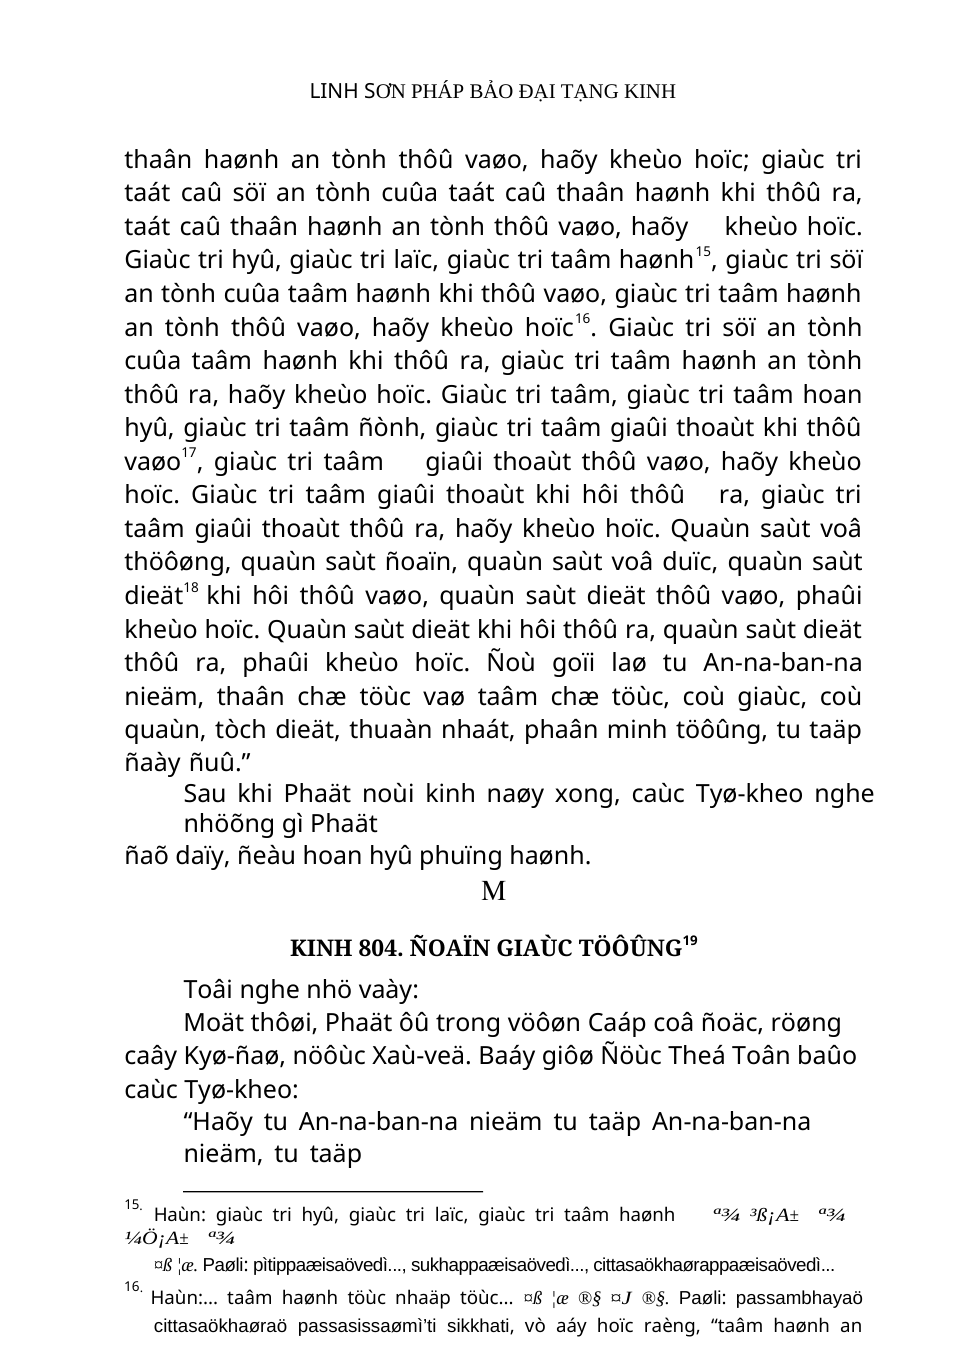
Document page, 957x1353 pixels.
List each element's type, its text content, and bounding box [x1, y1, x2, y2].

text “Haõy tu An-na-ban-na nieäm tu taäp An-na-ban-na nieäm, tu taäp [183, 1105, 875, 1169]
text thaân haønh an tònh thôû vaøo, haõy kheùo hoïc; giaùc tri taát caû söï an tònh cuûa taát caû thaân haønh khi thôû ra, taát caû thaân haønh an tònh thôû vaøo, haõy kheùo hoïc. Giaùc tri hyû, giaùc tri laïc, giaùc tri taâm haønh15, giaùc tri söï an tònh cuûa taâm haønh khi thôû vaøo, giaùc tri taâm haønh an tònh thôû vaøo, haõy kheùo hoïc16. Giaùc tri söï an tònh cuûa taâm haønh khi thôû ra, giaùc tri taâm haønh an tònh thôû ra, haõy kheùo hoïc. Giaùc tri taâm, giaùc tri taâm hoan hyû, giaùc tri taâm ñònh, giaùc tri taâm giaûi thoaùt khi thôû vaøo17, giaùc tri taâm giaûi thoaùt thôû vaøo, haõy kheùo hoïc. Giaùc tri taâm giaûi thoaùt khi hôi thôû ra, giaùc tri taâm giaûi thoaùt thôû ra, haõy kheùo hoïc. Quaùn saùt voâ thöôøng, quaùn saùt ñoaïn, quaùn saùt voâ duïc, quaùn saùt dieät18 khi hôi thôû vaøo, quaùn saùt dieät thôû vaøo, phaûi kheùo hoïc. Quaùn saùt dieät khi hôi thôû ra, quaùn saùt dieät thôû ra, phaûi kheùo hoïc. Ñoù goïi laø tu An-na-ban-na nieäm, thaân chæ töùc vaø taâm chæ töùc, coù giaùc, coù quaùn, tòch dieät, thuaàn nhaát, phaân minh töôûng, tu taäp ñaày ñuû.” [124, 142, 863, 779]
text 15. Haùn: giaùc tri hyû, giaùc tri laïc, giaùc tri taâm haønh ª¾ ³ß¡A±Ä ª¾ ¼Ö¡A±Ä ª¾ [124, 1194, 875, 1249]
subtitle  [112, 880, 874, 906]
text KINH 804. ÑOAÏN GIAÙC TÖÔÛNG19 [214, 931, 773, 963]
text LINH SƠN PHÁP BẢO ĐẠI TẠNG KINH [309, 77, 875, 105]
text Moät thôøi, Phaät ôû trong vöôøn Caáp coâ ñoäc, röøng caây Kyø-ñaø, nöôùc Xaù-veä. Baáy giôø Ñöùc Theá Toân baûo caùc Tyø-kheo: [124, 1005, 863, 1105]
text ¤ß ¦æ. Paøli: pìtippaæisaövedì..., sukhappaæisaövedì..., cittasaökhaørappaæisaövedì... [154, 1252, 875, 1277]
text Toâi nghe nhö vaày: [183, 973, 875, 1005]
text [124, 1277, 863, 1338]
text ñaõ daïy, ñeàu hoan hyû phuïng haønh. [124, 838, 875, 871]
text Sau khi Phaät noùi kinh naøy xong, caùc Tyø-kheo nghe nhöõng gì Phaät [183, 779, 875, 838]
